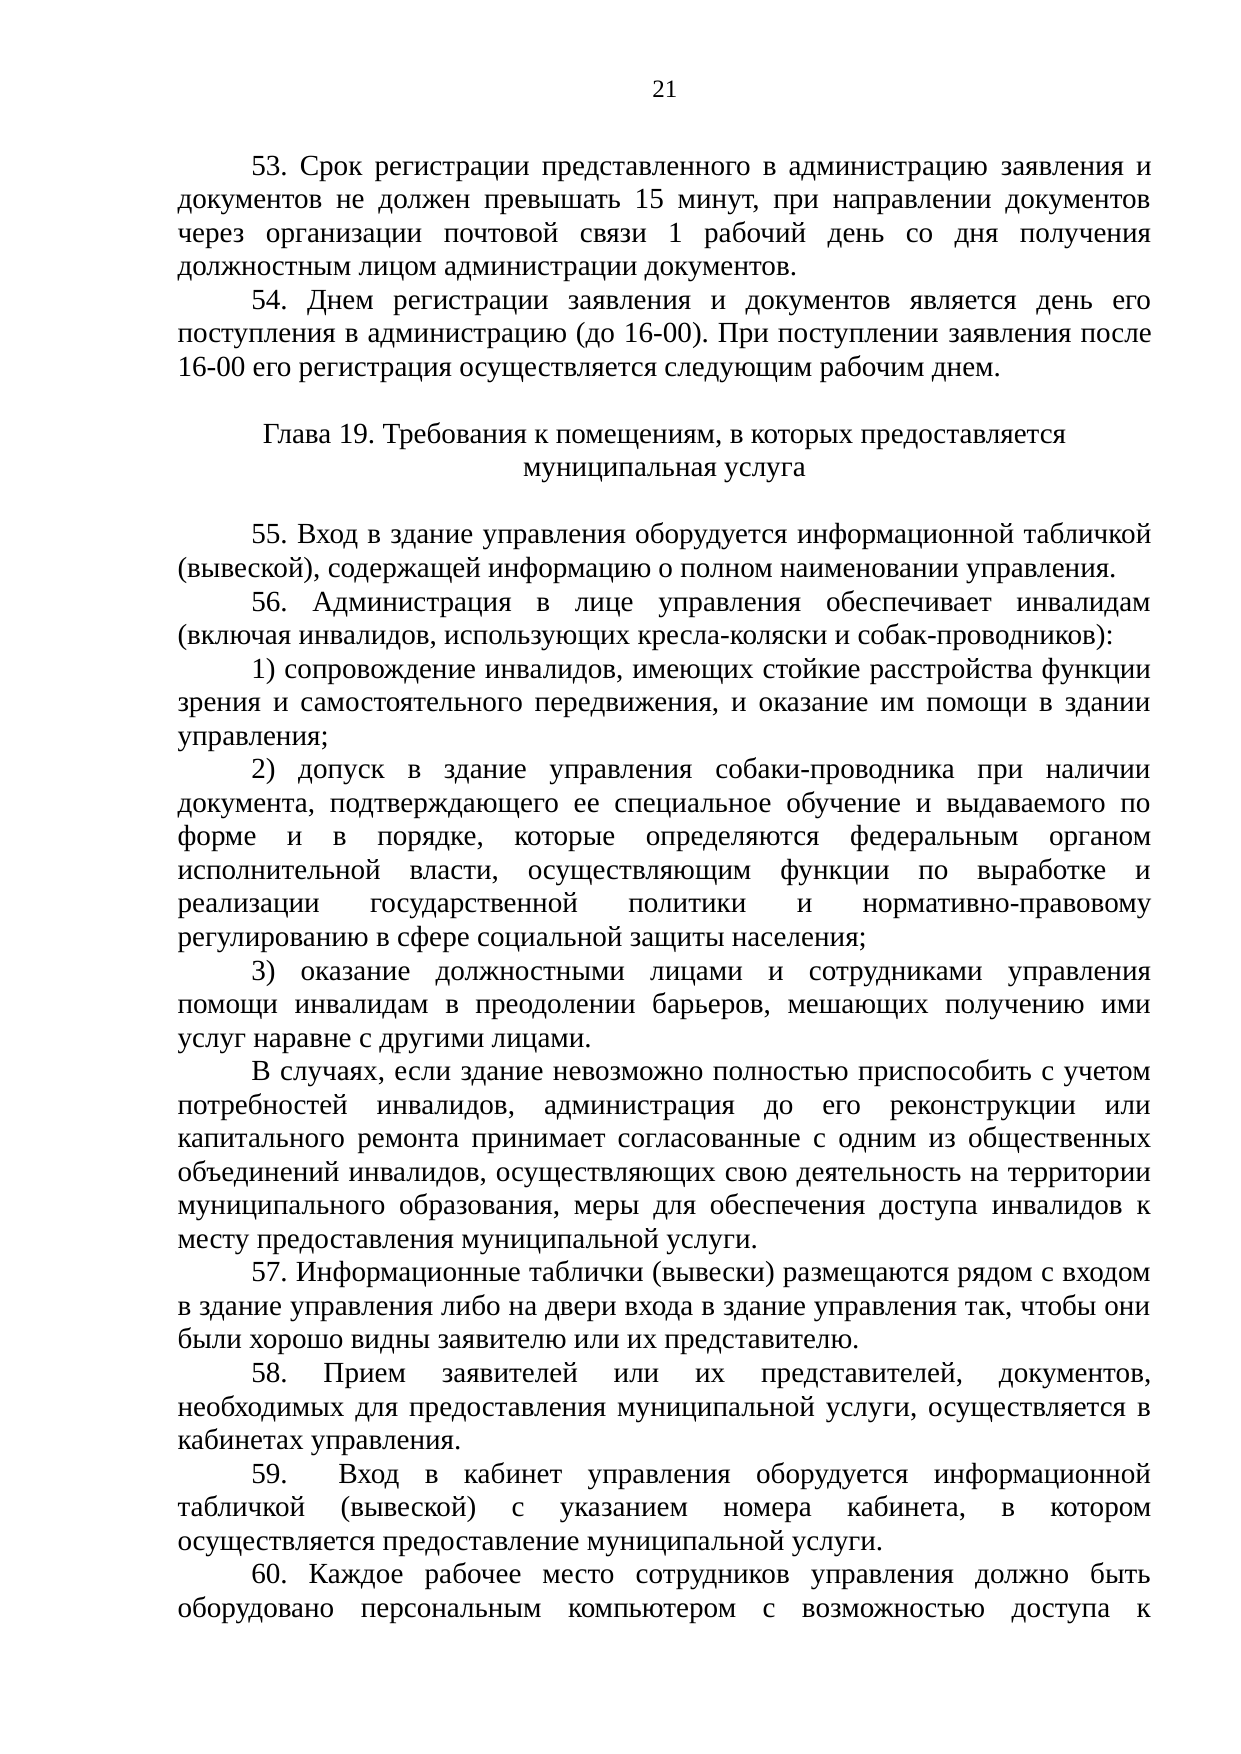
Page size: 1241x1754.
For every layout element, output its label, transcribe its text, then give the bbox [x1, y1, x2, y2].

text 3) оказание должностными лицами и сотрудниками управления помощи инвалидам в преодолении барьеров, мешающих получению ими услуг наравне с другими лицами. [177, 953, 1152, 1053]
text 55. Вход в здание управления оборудуется информационной табличкой (вывеской), содержащей информацию о полном наименовании управления. [177, 517, 1152, 584]
text 53. Срок регистрации представленного в администрацию заявления и документов не должен превышать 15 минут, при направлении документов через организации почтовой связи 1 рабочий день со дня получения должностным лицом администрации документов. [177, 148, 1152, 282]
text 57. Информационные таблички (вывески) размещаются рядом с входом в здание управления либо на двери входа в здание управления так, чтобы они были хорошо видны заявителю или их представителю. [177, 1254, 1152, 1355]
text 54. Днем регистрации заявления и документов является день его поступления в администрацию (до 16-00). При поступлении заявления после 16-00 его регистрация осуществляется следующим рабочим днем. [177, 282, 1152, 382]
text 1) сопровождение инвалидов, имеющих стойкие расстройства функции зрения и самостоятельного передвижения, и оказание им помощи в здании управления; [177, 651, 1152, 751]
text 56. Администрация в лице управления обеспечивает инвалидам (включая инвалидов, использующих кресла-коляски и собак-проводников): [177, 584, 1152, 651]
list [177, 1556, 1152, 1623]
text 2) допуск в здание управления собаки-проводника при наличии документа, подтверждающего ее специальное обучение и выдаваемого по форме и в порядке, которые определяются федеральным органом исполнительной власти, осуществляющим функции по выработке и реализации государственной политики и нормативно-правовому регулированию в сфере социальной защиты населения; [177, 751, 1152, 953]
list 58. Прием заявителей или их представителей, документов, необходимых для предоставления муниципальной услуги, осуществляется в кабинетах управления. [177, 1355, 1152, 1456]
list 59. Вход в кабинет управления оборудуется информационной табличкой (вывеской) с указанием номера кабинета, в котором осуществляется предоставление муниципальной услуги. [177, 1456, 1152, 1556]
text Глава 19. Требования к помещениям, в которых предоставляется муниципальная услуга [177, 416, 1152, 483]
text В случаях, если здание невозможно полностью приспособить с учетом потребностей инвалидов, администрация до его реконструкции или капитального ремонта принимает согласованные с одним из общественных объединений инвалидов, осуществляющих свою деятельность на территории муниципального образования, меры для обеспечения доступа инвалидов к месту предоставления муниципальной услуги. [177, 1053, 1152, 1254]
